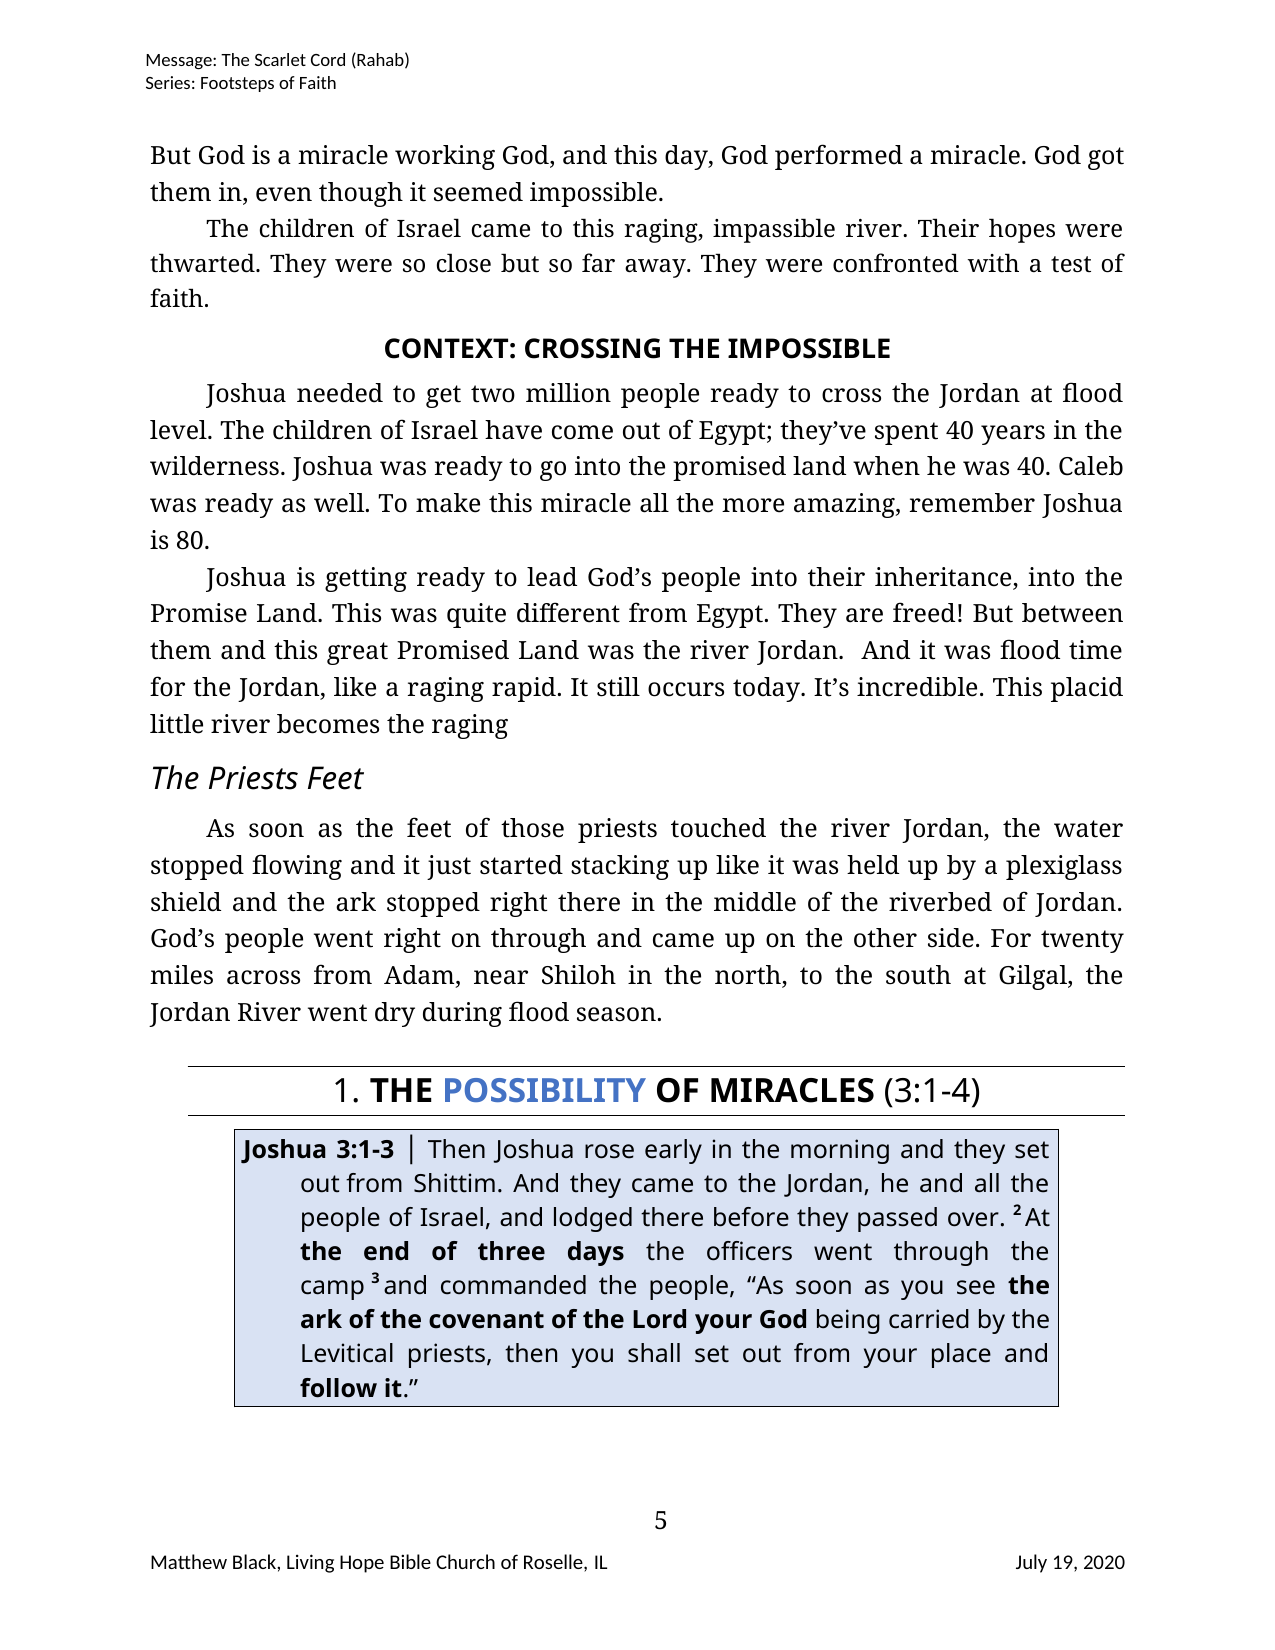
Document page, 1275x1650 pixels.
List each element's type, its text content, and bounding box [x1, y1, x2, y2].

subtitle The Priests Feet [150, 756, 1125, 798]
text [150, 138, 1125, 209]
text Joshua is getting ready to lead God’s people into their inheritance, into the Promise Land. This was quite different from Egypt. They are freed! But between them and this great Promised Land was the river Jordan. And it was flood time for the Jordan, like a raging rapid. It still occurs today. It’s incredible. This placid little river becomes the raging [150, 559, 1125, 741]
text Joshua 3:1-3 │ Then Joshua rose early in the morning and they set out from Shittim. And they came to the Jordan, he and all the people of Israel, and lodged there before they passed over. 2 At the end of three days the officers went through the camp 3 and commanded the people, “As soon as you see the ark of the covenant of the Lord your God being carried by the Levitical priests, then you shall set out from your place and follow it.” [235, 1130, 1058, 1406]
subtitle Context: Crossing the Impossible [150, 329, 1125, 366]
text Joshua needed to get two million people ready to cross the Jordan at flood level. The children of Israel have come out of Egypt; they’ve spent 40 years in the wilderness. Joshua was ready to go into the promised land when he was 40. Caleb was ready as well. To make this miracle all the more amazing, remember Joshua is 80. [150, 376, 1125, 557]
text As soon as the feet of those priests touched the river Jordan, the water stopped flowing and it just started stacking up like it was held up by a plexiglass shield and the ark stopped right there in the middle of the riverbed of Jordan. God’s people went right on through and came up on the other side. For twenty miles across from Adam, near Shiloh in the north, to the south at Gilgal, the Jordan River went dry during flood season. [150, 811, 1125, 1029]
text The children of Israel came to this raging, impassible river. Their hopes were thwarted. They were so close but so far away. They were confronted with a test of faith. [150, 211, 1125, 314]
subtitle The Possibility of miracles (3:1-4) [187, 1067, 1125, 1116]
